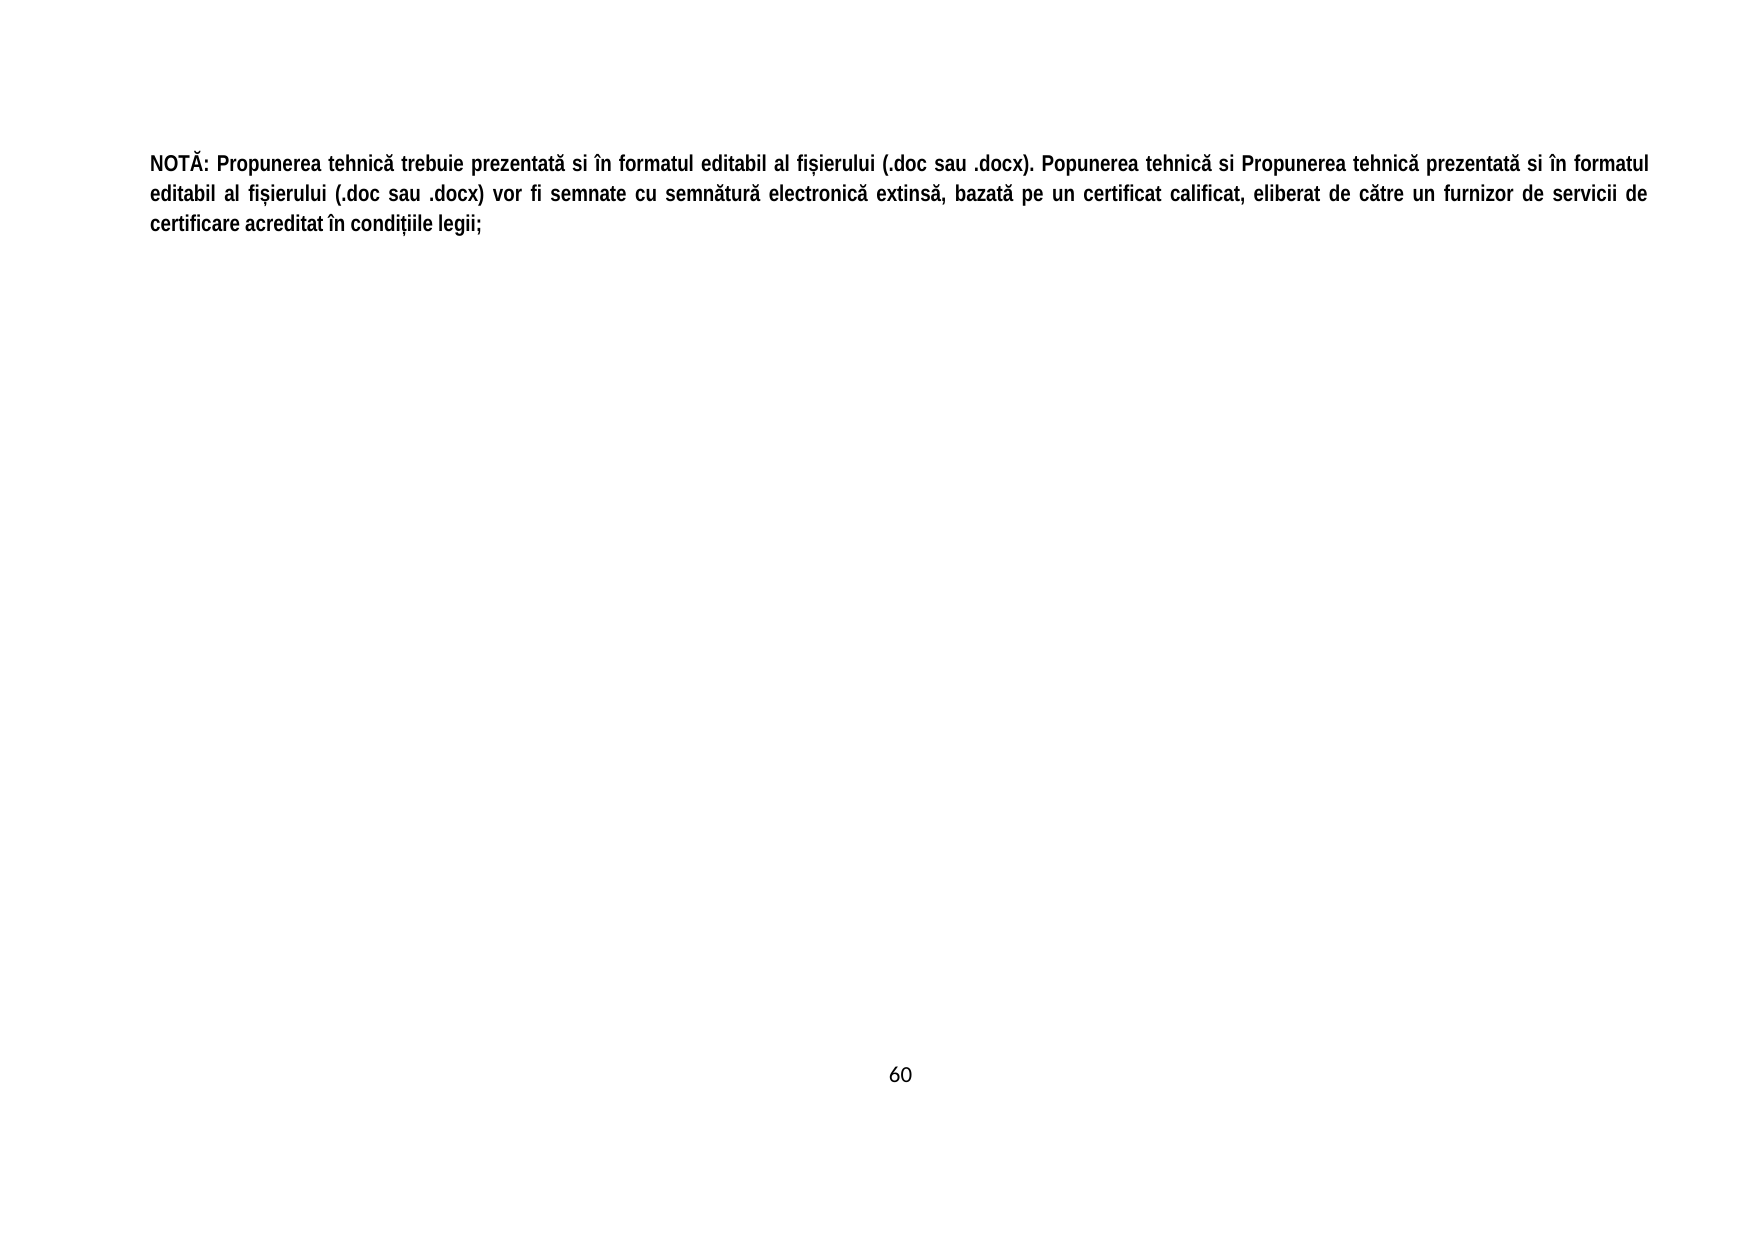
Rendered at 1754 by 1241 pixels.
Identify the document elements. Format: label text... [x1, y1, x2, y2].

text NOTĂ: Propunerea tehnică trebuie prezentată si în formatul editabil al fișierului (.doc sau .docx). Popunerea tehnică si Propunerea tehnică prezentată si în formatul editabil al fișierului (.doc sau .docx) vor fi semnate cu semnătură electronică extinsă, bazată pe un certificat calificat, eliberat de către un furnizor de servicii de certificare acreditat în condițiile legii; [150, 150, 1650, 237]
